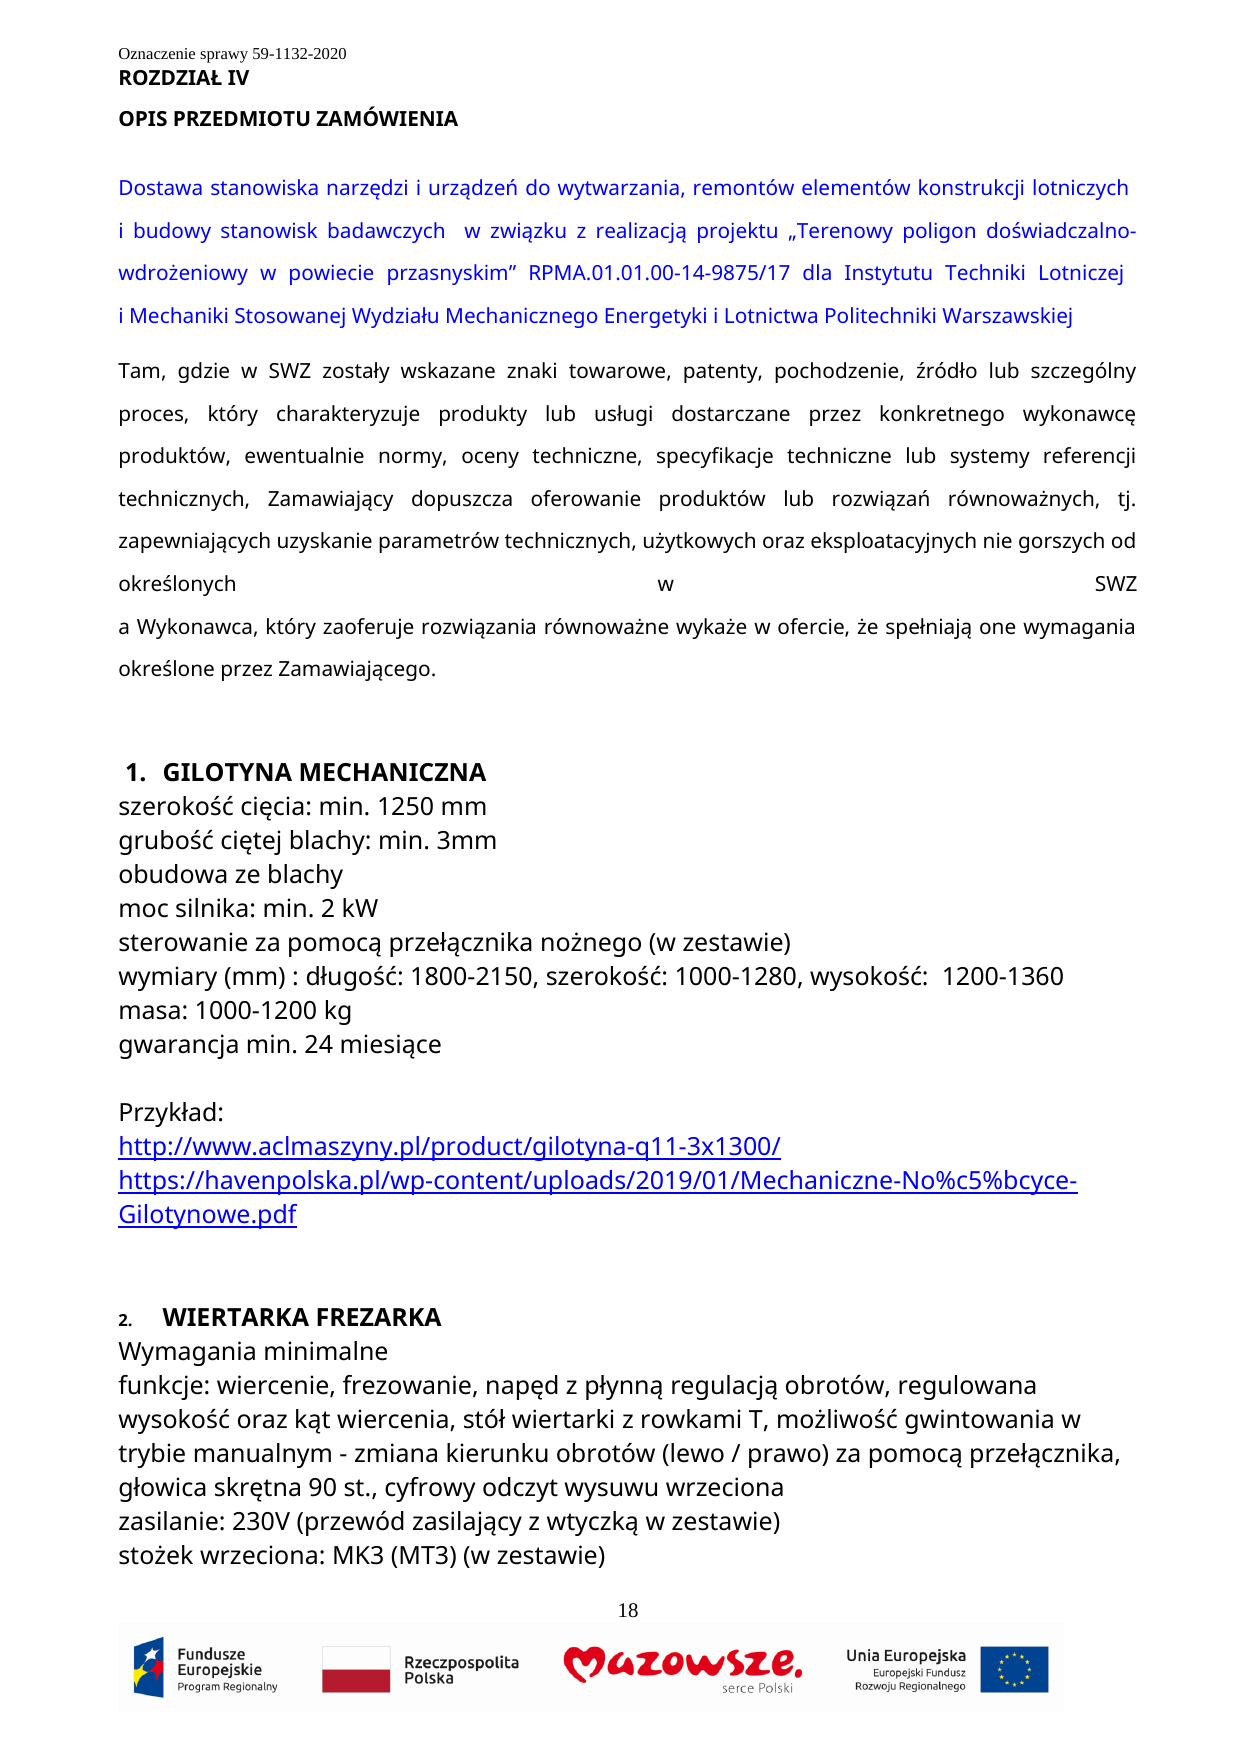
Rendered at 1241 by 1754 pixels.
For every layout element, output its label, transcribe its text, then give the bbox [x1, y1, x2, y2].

text Przykład: [118, 1095, 1138, 1129]
list WIERTARKA FREZARKA [118, 1299, 1138, 1333]
text moc silnika: min. 2 kW [118, 891, 1138, 924]
list GILOTYNA MECHANICZNA [125, 754, 1138, 788]
text wymiary (mm) : długość: 1800-2150, szerokość: 1000-1280, wysokość: 1200-1360 [118, 959, 1138, 993]
text obudowa ze blachy [118, 856, 1138, 891]
text funkcje: wiercenie, frezowanie, napęd z płynną regulacją obrotów, regulowana wysokość oraz kąt wiercenia, stół wiertarki z rowkami T, możliwość gwintowania w trybie manualnym - zmiana kierunku obrotów (lewo / prawo) za pomocą przełącznika, głowica skrętna 90 st., cyfrowy odczyt wysuwu wrzeciona [118, 1367, 1138, 1504]
text https://havenpolska.pl/wp-content/uploads/2019/01/Mechaniczne-No%c5%bcyce-Gilotynowe.pdf [118, 1163, 1138, 1231]
text stożek wrzeciona: MK3 (MT3) (w zestawie) [118, 1538, 1138, 1572]
text masa: 1000-1200 kg [118, 993, 1138, 1027]
text grubość ciętej blachy: min. 3mm [118, 822, 1138, 856]
text zasilanie: 230V (przewód zasilający z wtyczką w zestawie) [118, 1504, 1138, 1538]
text Wymagania minimalne [118, 1333, 1138, 1367]
text gwarancja min. 24 miesiące [118, 1027, 1138, 1061]
text ROZDZIAŁ IV [118, 63, 1138, 91]
text OPIS PRZEDMIOTU ZAMÓWIENIA [118, 104, 1138, 132]
text Tam, gdzie w SWZ zostały wskazane znaki towarowe, patenty, pochodzenie, źródło lub szczególny proces, który charakteryzuje produkty lub usługi dostarczane przez konkretnego wykonawcę produktów, ewentualnie normy, oceny techniczne, specyfikacje techniczne lub systemy referencji technicznych, Zamawiający dopuszcza oferowanie produktów lub rozwiązań równoważnych, tj. zapewniających uzyskanie parametrów technicznych, użytkowych oraz eksploatacyjnych nie gorszych od określonych w SWZ a Wykonawca, który zaoferuje rozwiązania równoważne wykaże w ofercie, że spełniają one wymagania określone przez Zamawiającego. [118, 356, 1138, 683]
text http://www.aclmaszyny.pl/product/gilotyna-q11-3x1300/ [118, 1129, 1138, 1163]
text sterowanie za pomocą przełącznika nożnego (w zestawie) [118, 924, 1138, 959]
picture [118, 1622, 1064, 1713]
text szerokość cięcia: min. 1250 mm [118, 788, 1138, 822]
text Dostawa stanowiska narzędzi i urządzeń do wytwarzania, remontów elementów konstrukcji lotniczych i budowy stanowisk badawczych w związku z realizacją projektu „Terenowy poligon doświadczalno-wdrożeniowy w powiecie przasnyskim” RPMA.01.01.00-14-9875/17 dla Instytutu Techniki Lotniczej i Mechaniki Stosowanej Wydziału Mechanicznego Energetyki i Lotnictwa Politechniki Warszawskiej [118, 173, 1138, 329]
